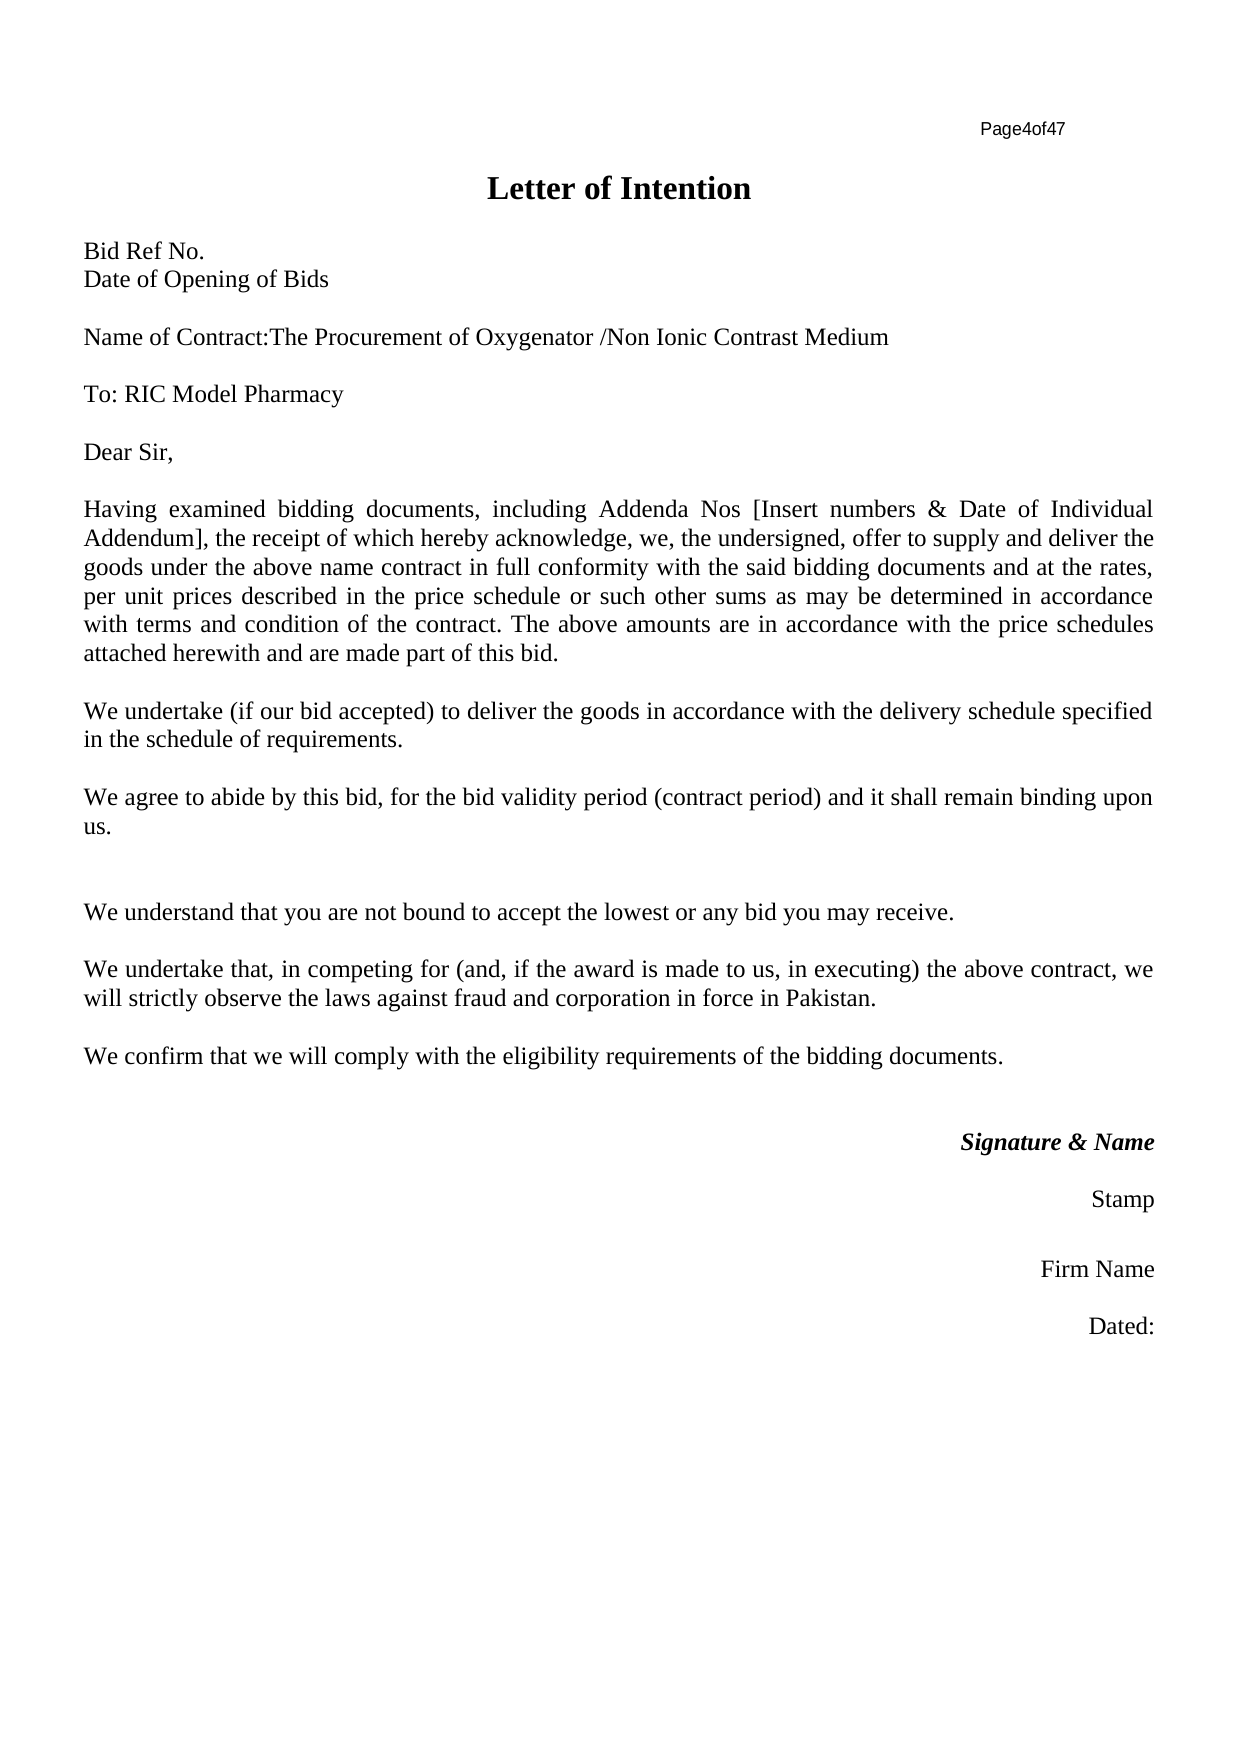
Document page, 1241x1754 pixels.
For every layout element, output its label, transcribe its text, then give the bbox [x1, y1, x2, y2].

text To: RIC Model Pharmacy [83, 379, 1155, 408]
text Name of Contract:The Procurement of Oxygenator /Non Ionic Contrast Medium [83, 322, 1155, 351]
text Signature & Name [83, 1127, 1155, 1156]
text Dated: [308, 1311, 1155, 1340]
text We understand that you are not bound to accept the lowest or any bid you may receive. [83, 897, 1155, 926]
text Letter of Intention [83, 169, 1155, 207]
text We agree to abide by this bid, for the bid validity period (contract period) and it shall remain binding upon us. [83, 782, 1155, 839]
text Firm Name [83, 1254, 1155, 1283]
text Stamp [83, 1184, 1155, 1213]
text Bid Ref No. [83, 236, 1155, 264]
text Dear Sir, [83, 437, 1155, 466]
text Date of Opening of Bids [83, 264, 1155, 293]
text We confirm that we will comply with the eligibility requirements of the bidding documents. [83, 1041, 1155, 1069]
text Having examined bidding documents, including Addenda Nos [Insert numbers & Date of Individual Addendum], the receipt of which hereby acknowledge, we, the undersigned, offer to supply and deliver the goods under the above name contract in full conformity with the said bidding documents and at the rates, per unit prices described in the price schedule or such other sums as may be determined in accordance with terms and condition of the contract. The above amounts are in accordance with the price schedules attached herewith and are made part of this bid. [83, 494, 1155, 667]
text We undertake (if our bid accepted) to deliver the goods in accordance with the delivery schedule specified in the schedule of requirements. [83, 696, 1155, 753]
text We undertake that, in competing for (and, if the award is made to us, in executing) the above contract, we will strictly observe the laws against fraud and corporation in force in Pakistan. [83, 954, 1155, 1012]
